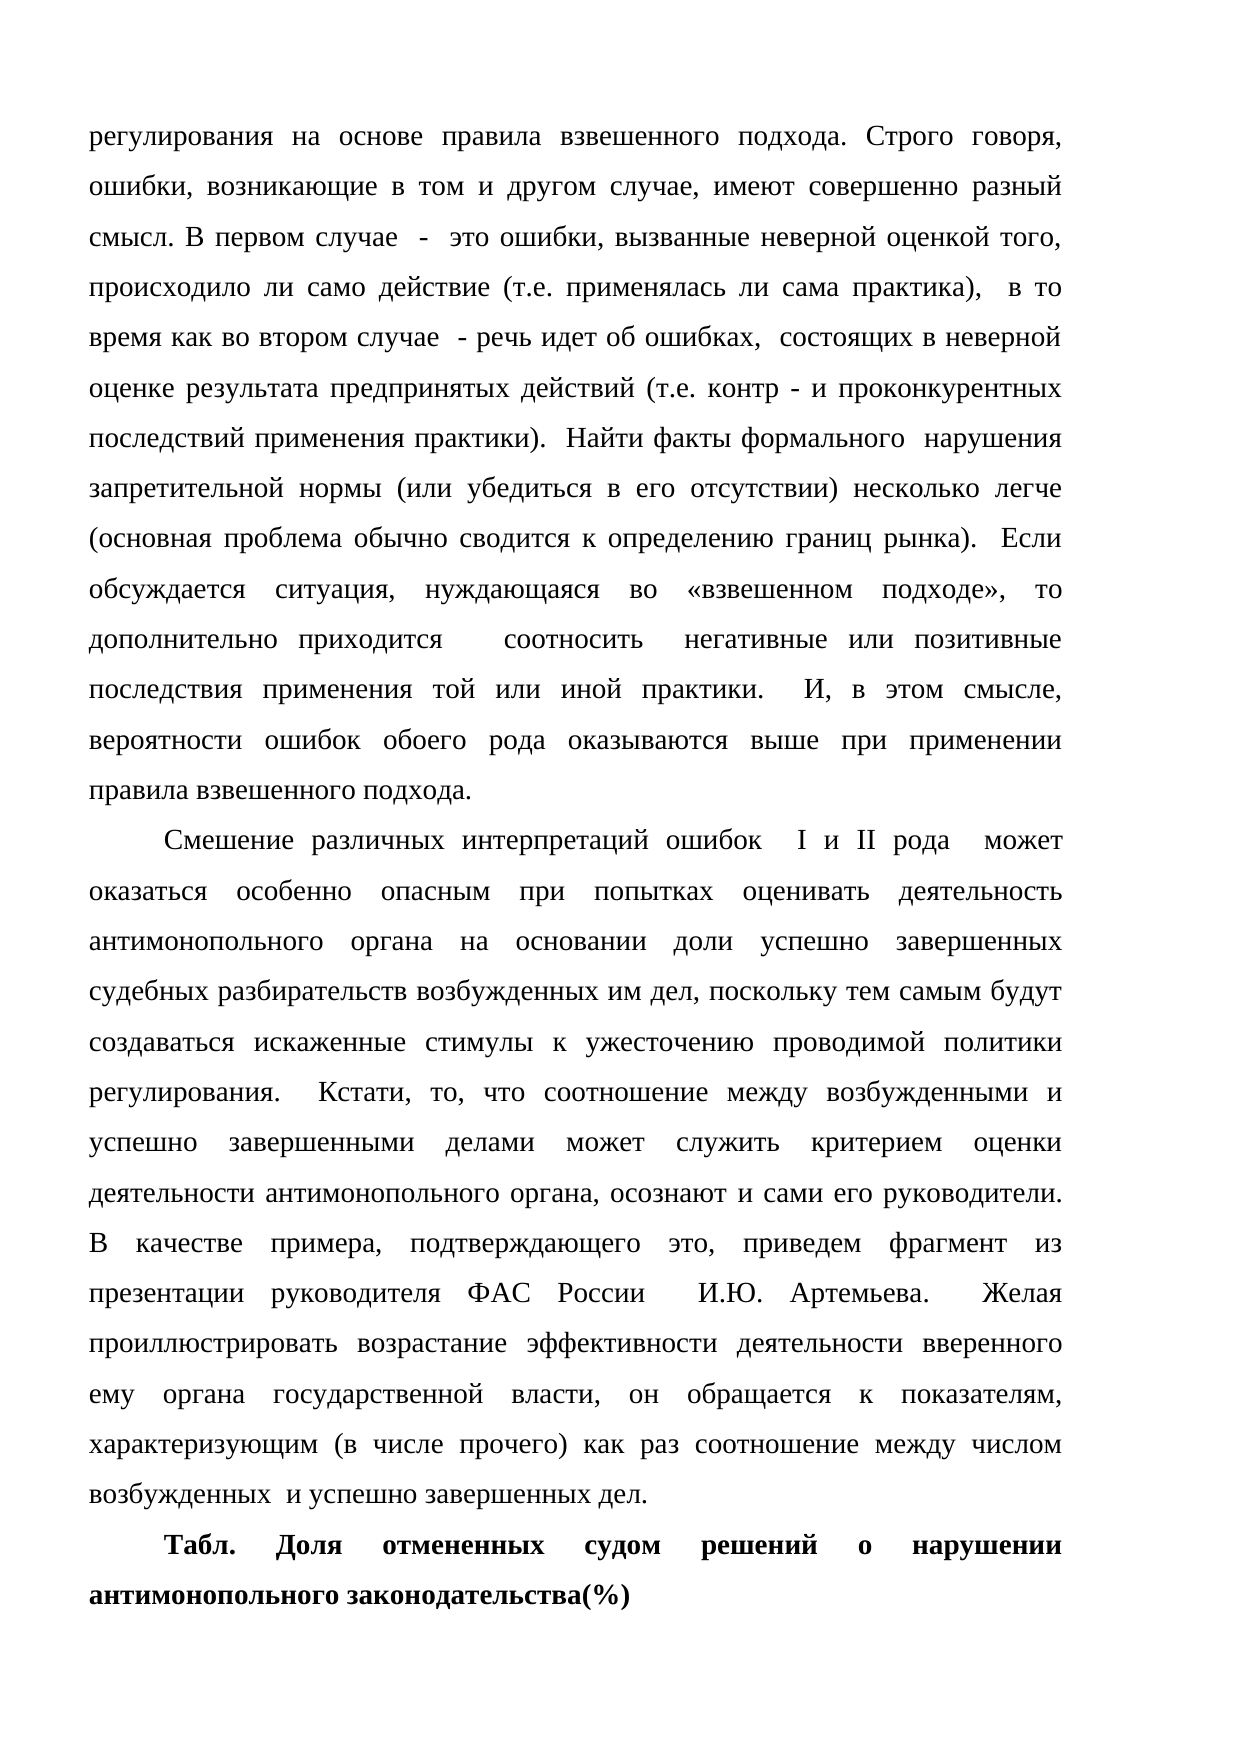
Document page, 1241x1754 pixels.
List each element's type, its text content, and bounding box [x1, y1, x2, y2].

text Табл. Доля отмененных судом решений о нарушении антимонопольного законодательства(%) [89, 1527, 1063, 1611]
text Смешение различных интерпретаций ошибок I и II рода может оказаться особенно опасным при попытках оценивать деятельность антимонопольного органа на основании доли успешно завершенных судебных разбирательств возбужденных им дел, поскольку тем самым будут создаваться искаженные стимулы к ужесточению проводимой политики регулирования. Кстати, то, что соотношение между возбужденными и успешно завершенными делами может служить критерием оценки деятельности антимонопольного органа, осознают и сами его руководители. В качестве примера, подтверждающего это, приведем фрагмент из презентации руководителя ФАС России И.Ю. Артемьева. Желая проиллюстрировать возрастание эффективности деятельности вверенного ему органа государственной власти, он обращается к показателям, характеризующим (в числе прочего) как раз соотношение между числом возбужденных и успешно завершенных дел. [89, 822, 1063, 1124]
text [89, 118, 1063, 806]
text Смешение различных интерпретаций ошибок I и II рода может оказаться особенно опасным при попытках оценивать деятельность антимонопольного органа на основании доли успешно завершенных судебных разбирательств возбужденных им дел, поскольку тем самым будут создаваться искаженные стимулы к ужесточению проводимой политики регулирования. Кстати, то, что соотношение между возбужденными и успешно завершенными делами может служить критерием оценки деятельности антимонопольного органа, осознают и сами его руководители. В качестве примера, подтверждающего это, приведем фрагмент из презентации руководителя ФАС России И.Ю. Артемьева. Желая проиллюстрировать возрастание эффективности деятельности вверенного ему органа государственной власти, он обращается к показателям, характеризующим (в числе прочего) как раз соотношение между числом возбужденных и успешно завершенных дел. [89, 1158, 1063, 1510]
